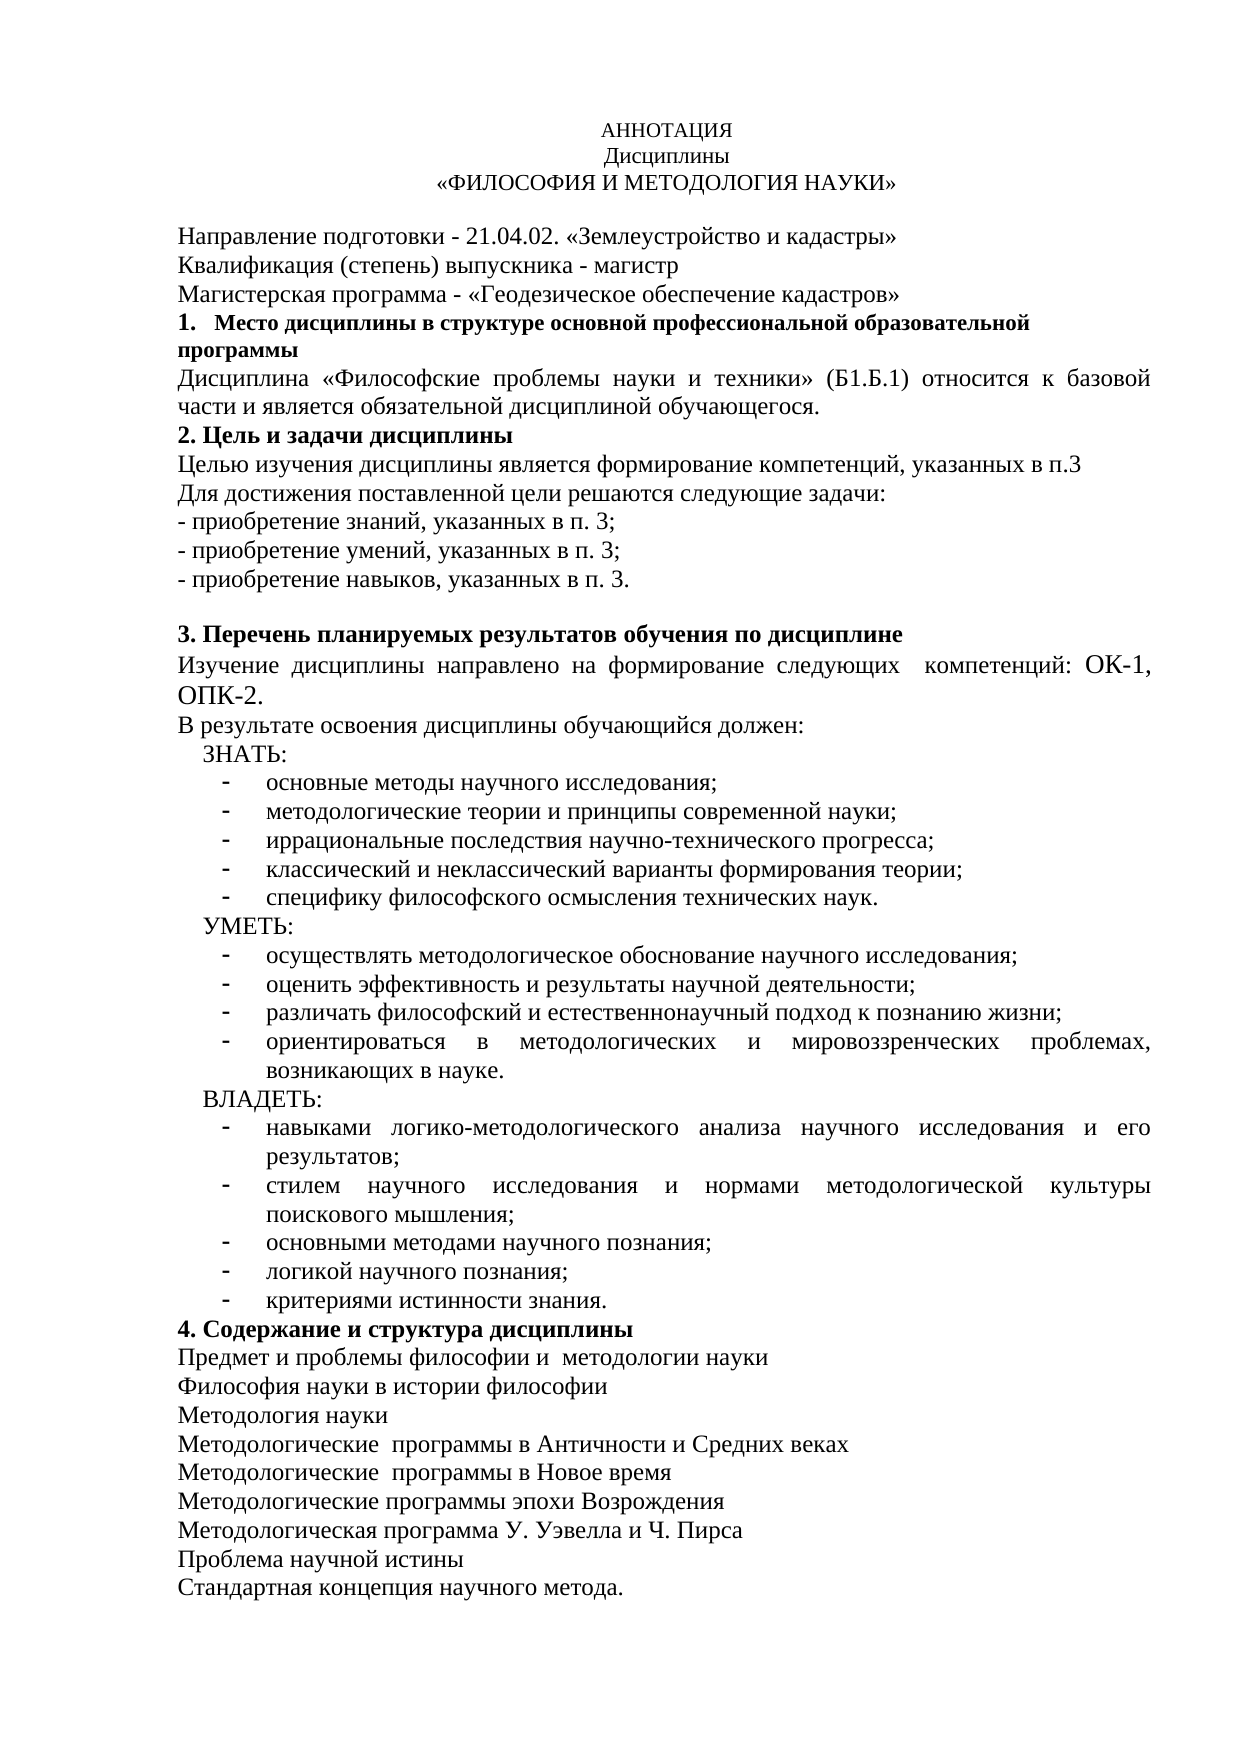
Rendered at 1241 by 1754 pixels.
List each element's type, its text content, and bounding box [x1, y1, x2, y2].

list критериями истинности знания. [222, 1285, 1152, 1314]
text Квалификация (степень) выпускника - магистр [177, 250, 1152, 279]
list оценить эффективность и результаты научной деятельности; [222, 969, 1152, 997]
list классический и неклассический варианты формирования теории; [222, 854, 1152, 882]
text Дисциплина «Философские проблемы науки и техники» (Б1.Б.1) относится к базовой части и является обязательной дисциплиной обучающегося. [177, 363, 1152, 420]
list методологические теории и принципы современной науки; [222, 796, 1152, 825]
list различать философский и естественнонаучный подход к познанию жизни; [222, 997, 1152, 1026]
list ориентироваться в методологических и мировоззренческих проблемах, возникающих в науке. [222, 1026, 1152, 1084]
text Целью изучения дисциплины является формирование компетенций, указанных в п.3 [177, 449, 1152, 478]
text Для достижения поставленной цели решаются следующие задачи: [177, 478, 1152, 506]
text Методологические программы в Античности и Средних веках [177, 1429, 1152, 1457]
text ВЛАДЕТЬ: [177, 1084, 1152, 1112]
text АННОТАЦИЯ [181, 118, 1152, 142]
text «ФИЛОСОФИЯ И МЕТОДОЛОГИЯ НАУКИ» [181, 168, 1152, 195]
list навыками логико-методологического анализа научного исследования и его результатов; [222, 1112, 1152, 1170]
text Методологические программы в Новое время [177, 1457, 1152, 1486]
list специфику философского осмысления технических наук. [222, 882, 1152, 911]
text В результате освоения дисциплины обучающийся должен: [177, 710, 1152, 739]
text Изучение дисциплины направлено на формирование следующих компетенций: ОК-1, ОПК-2. [177, 648, 1152, 710]
list иррациональные последствия научно-технического прогресса; [222, 825, 1152, 854]
list основные методы научного исследования; [222, 767, 1152, 796]
text - приобретение знаний, указанных в п. 3; [177, 506, 1152, 535]
text - приобретение умений, указанных в п. 3; [177, 535, 1152, 564]
text Методологическая программа У. Уэвелла и Ч. Пирса [177, 1515, 1152, 1544]
text Методология науки [177, 1400, 1152, 1429]
text 4. Содержание и структура дисциплины [177, 1314, 1152, 1342]
list логикой научного познания; [222, 1256, 1152, 1285]
text Стандартная концепция научного метода. [177, 1572, 1152, 1601]
text Предмет и проблемы философии и методологии науки [177, 1342, 1152, 1371]
list осуществлять методологическое обоснование научного исследования; [222, 940, 1152, 969]
text УМЕТЬ: [177, 911, 1152, 940]
text Проблема научной истины [177, 1544, 1152, 1572]
text ЗНАТЬ: [177, 739, 1152, 767]
text Философия науки в истории философии [177, 1371, 1152, 1400]
list Место дисциплины в структуре основной профессиональной образовательной программы [177, 307, 1152, 363]
text Дисциплины [181, 142, 1152, 168]
list стилем научного исследования и нормами методологической культуры поискового мышления; [222, 1170, 1152, 1227]
text Магистерская программа - «Геодезическое обеспечение кадастров» [177, 279, 1152, 307]
text 2. Цель и задачи дисциплины [177, 420, 1152, 449]
text - приобретение навыков, указанных в п. 3. [177, 564, 1152, 593]
text Методологические программы эпохи Возрождения [177, 1486, 1152, 1515]
list основными методами научного познания; [222, 1227, 1152, 1256]
text 3. Перечень планируемых результатов обучения по дисциплине [177, 619, 1152, 648]
text Направление подготовки - 21.04.02. «Землеустройство и кадастры» [177, 221, 1152, 250]
